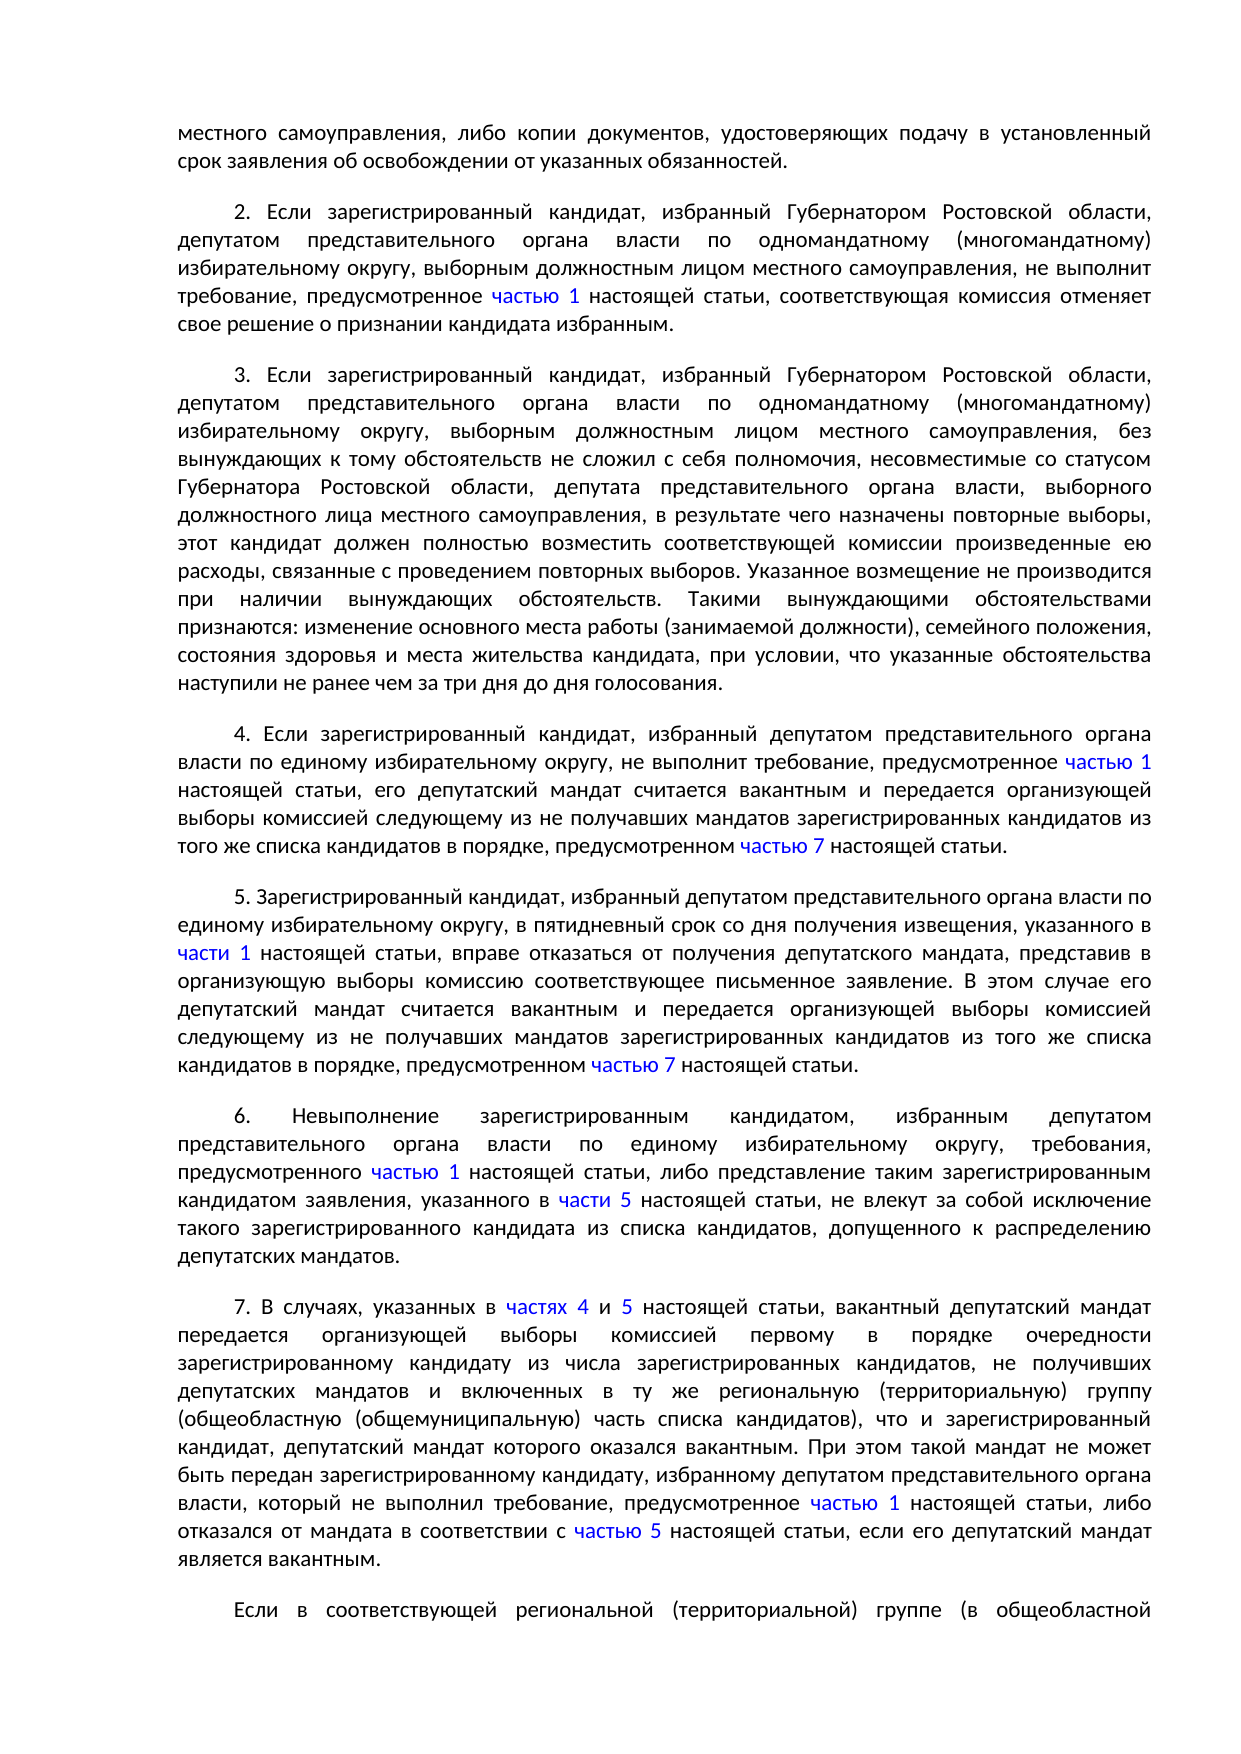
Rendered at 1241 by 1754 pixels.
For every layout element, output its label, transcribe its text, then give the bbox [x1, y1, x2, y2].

text 4. Если зарегистрированный кандидат, избранный депутатом представительного органа власти по единому избирательному округу, не выполнит требование, предусмотренное частью 1 настоящей статьи, его депутатский мандат считается вакантным и передается организующей выборы комиссией следующему из не получавших мандатов зарегистрированных кандидатов из того же списка кандидатов в порядке, предусмотренном частью 7 настоящей статьи. [177, 719, 1152, 859]
text 5. Зарегистрированный кандидат, избранный депутатом представительного органа власти по единому избирательному округу, в пятидневный срок со дня получения извещения, указанного в части 1 настоящей статьи, вправе отказаться от получения депутатского мандата, представив в организующую выборы комиссию соответствующее письменное заявление. В этом случае его депутатский мандат считается вакантным и передается организующей выборы комиссией следующему из не получавших мандатов зарегистрированных кандидатов из того же списка кандидатов в порядке, предусмотренном частью 7 настоящей статьи. [177, 882, 1152, 1078]
text 7. В случаях, указанных в частях 4 и 5 настоящей статьи, вакантный депутатский мандат передается организующей выборы комиссией первому в порядке очередности зарегистрированному кандидату из числа зарегистрированных кандидатов, не получивших депутатских мандатов и включенных в ту же региональную (территориальную) группу (общеобластную (общемуниципальную) часть списка кандидатов), что и зарегистрированный кандидат, депутатский мандат которого оказался вакантным. При этом такой мандат не может быть передан зарегистрированному кандидату, избранному депутатом представительного органа власти, который не выполнил требование, предусмотренное частью 1 настоящей статьи, либо отказался от мандата в соответствии с частью 5 настоящей статьи, если его депутатский мандат является вакантным. [177, 1292, 1152, 1573]
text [177, 118, 1152, 174]
text 6. Невыполнение зарегистрированным кандидатом, избранным депутатом представительного органа власти по единому избирательному округу, требования, предусмотренного частью 1 настоящей статьи, либо представление таким зарегистрированным кандидатом заявления, указанного в части 5 настоящей статьи, не влекут за собой исключение такого зарегистрированного кандидата из списка кандидатов, допущенного к распределению депутатских мандатов. [177, 1101, 1152, 1269]
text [177, 1596, 1152, 1623]
text 3. Если зарегистрированный кандидат, избранный Губернатором Ростовской области, депутатом представительного органа власти по одномандатному (многомандатному) избирательному округу, выборным должностным лицом местного самоуправления, без вынуждающих к тому обстоятельств не сложил с себя полномочия, несовместимые со статусом Губернатора Ростовской области, депутата представительного органа власти, выборного должностного лица местного самоуправления, в результате чего назначены повторные выборы, этот кандидат должен полностью возместить соответствующей комиссии произведенные ею расходы, связанные с проведением повторных выборов. Указанное возмещение не производится при наличии вынуждающих обстоятельств. Такими вынуждающими обстоятельствами признаются: изменение основного места работы (занимаемой должности), семейного положения, состояния здоровья и места жительства кандидата, при условии, что указанные обстоятельства наступили не ранее чем за три дня до дня голосования. [177, 360, 1152, 696]
text 2. Если зарегистрированный кандидат, избранный Губернатором Ростовской области, депутатом представительного органа власти по одномандатному (многомандатному) избирательному округу, выборным должностным лицом местного самоуправления, не выполнит требование, предусмотренное частью 1 настоящей статьи, соответствующая комиссия отменяет свое решение о признании кандидата избранным. [177, 197, 1152, 337]
